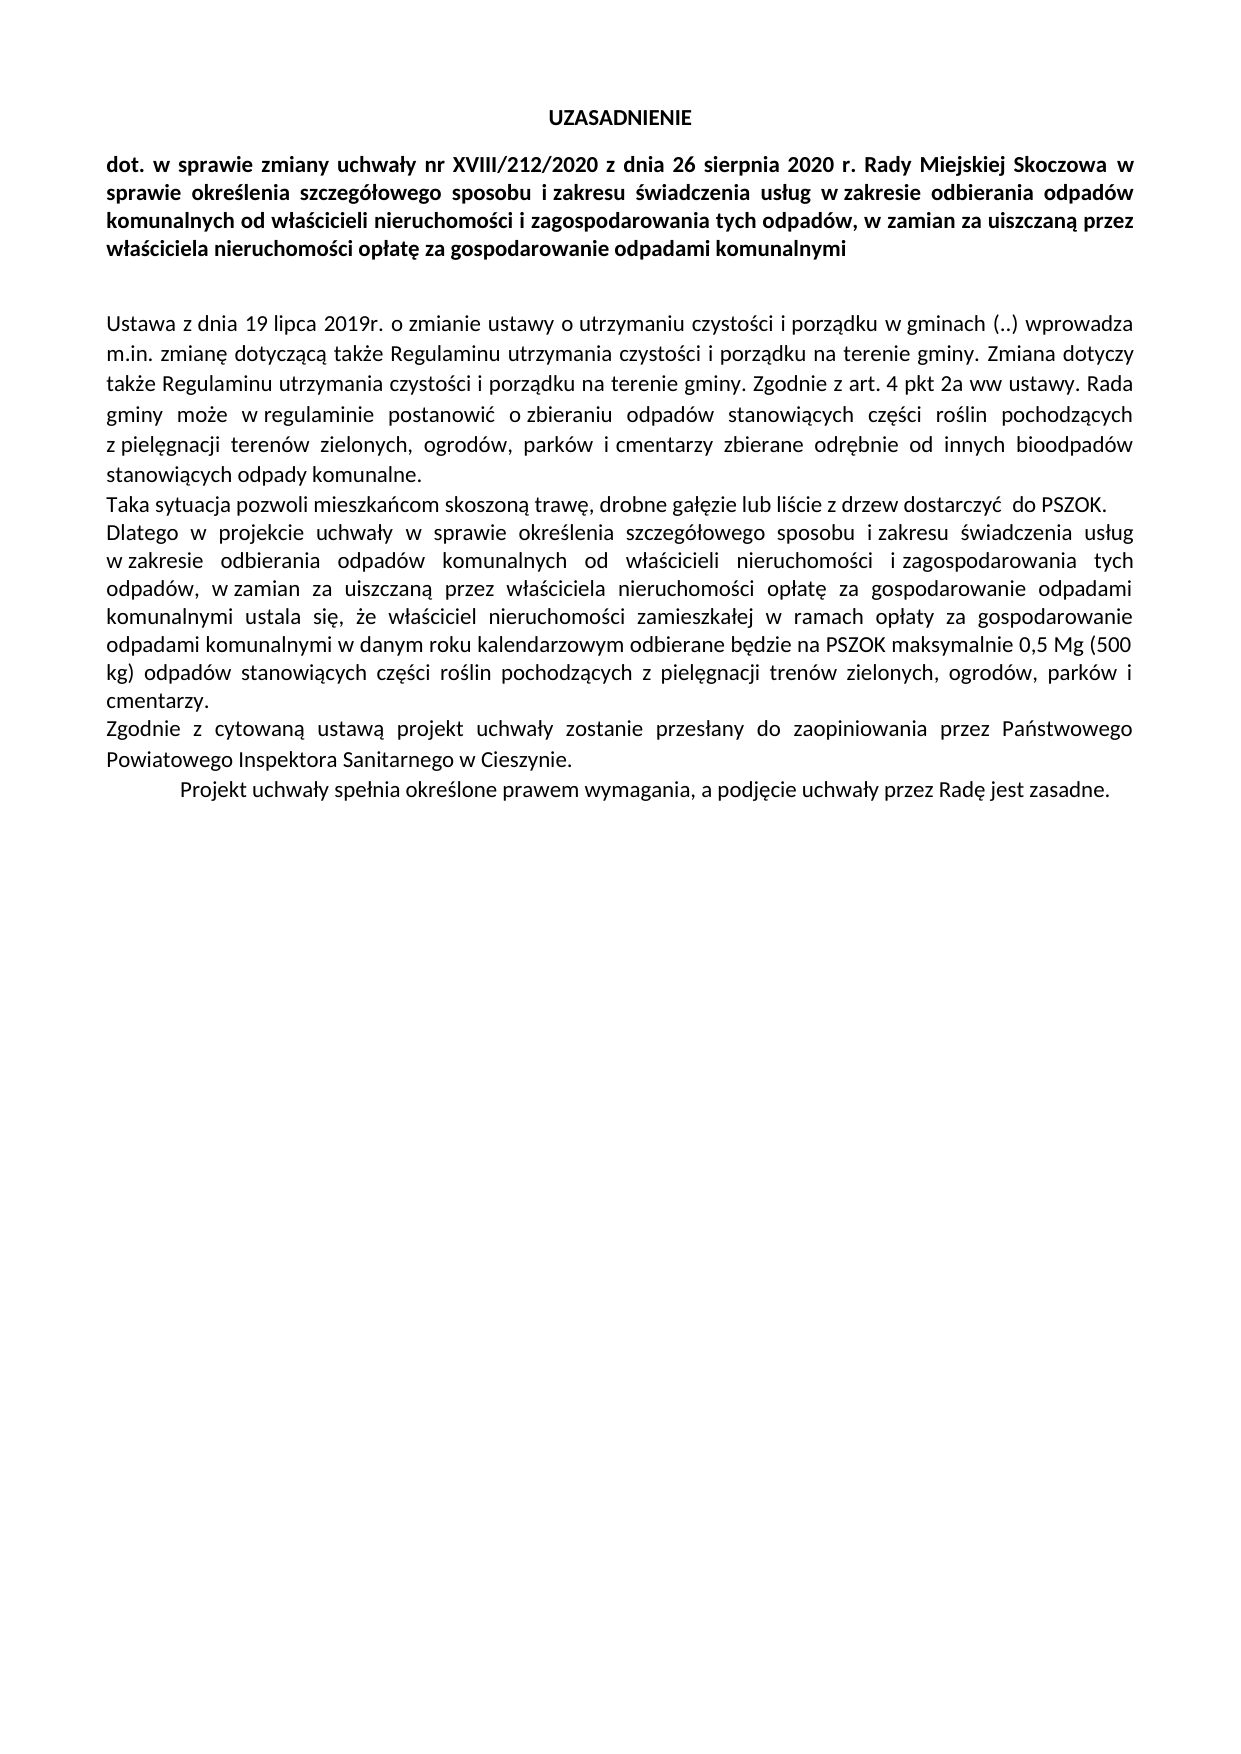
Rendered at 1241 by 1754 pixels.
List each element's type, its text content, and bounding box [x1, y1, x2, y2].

text Taka sytuacja pozwoli mieszkańcom skoszoną trawę, drobne gałęzie lub liście z drzew dostarczyć do PSZOK. [106, 490, 1134, 518]
text Projekt uchwały spełnia określone prawem wymagania, a podjęcie uchwały przez Radę jest zasadne. [106, 775, 1134, 803]
text dot. w sprawie zmiany uchwały nr XVIII/212/2020 z dnia 26 sierpnia 2020 r. Rady Miejskiej Skoczowa w sprawie określenia szczegółowego sposobu i zakresu świadczenia usług w zakresie odbierania odpadów komunalnych od właścicieli nieruchomości i zagospodarowania tych odpadów, w zamian za uiszczaną przez właściciela nieruchomości opłatę za gospodarowanie odpadami komunalnymi [106, 150, 1134, 262]
text UZASADNIENIE [106, 103, 1134, 131]
text Zgodnie z cytowaną ustawą projekt uchwały zostanie przesłany do zaopiniowania przez Państwowego Powiatowego Inspektora Sanitarnego w Cieszynie. [106, 714, 1134, 773]
text Ustawa z dnia 19 lipca 2019r. o zmianie ustawy o utrzymaniu czystości i porządku w gminach (..) wprowadza m.in. zmianę dotyczącą także Regulaminu utrzymania czystości i porządku na terenie gminy. Zmiana dotyczy także Regulaminu utrzymania czystości i porządku na terenie gminy. Zgodnie z art. 4 pkt 2a ww ustawy. Rada gminy może w regulaminie postanowić o zbieraniu odpadów stanowiących części roślin pochodzących z pielęgnacji terenów zielonych, ogrodów, parków i cmentarzy zbierane odrębnie od innych bioodpadów stanowiących odpady komunalne. [106, 309, 1134, 488]
text Dlatego w projekcie uchwały w sprawie określenia szczegółowego sposobu i zakresu świadczenia usług w zakresie odbierania odpadów komunalnych od właścicieli nieruchomości i zagospodarowania tych odpadów, w zamian za uiszczaną przez właściciela nieruchomości opłatę za gospodarowanie odpadami komunalnymi ustala się, że właściciel nieruchomości zamieszkałej w ramach opłaty za gospodarowanie odpadami komunalnymi w danym roku kalendarzowym odbierane będzie na PSZOK maksymalnie 0,5 Mg (500 kg) odpadów stanowiących części roślin pochodzących z pielęgnacji trenów zielonych, ogrodów, parków i cmentarzy. [106, 518, 1134, 714]
